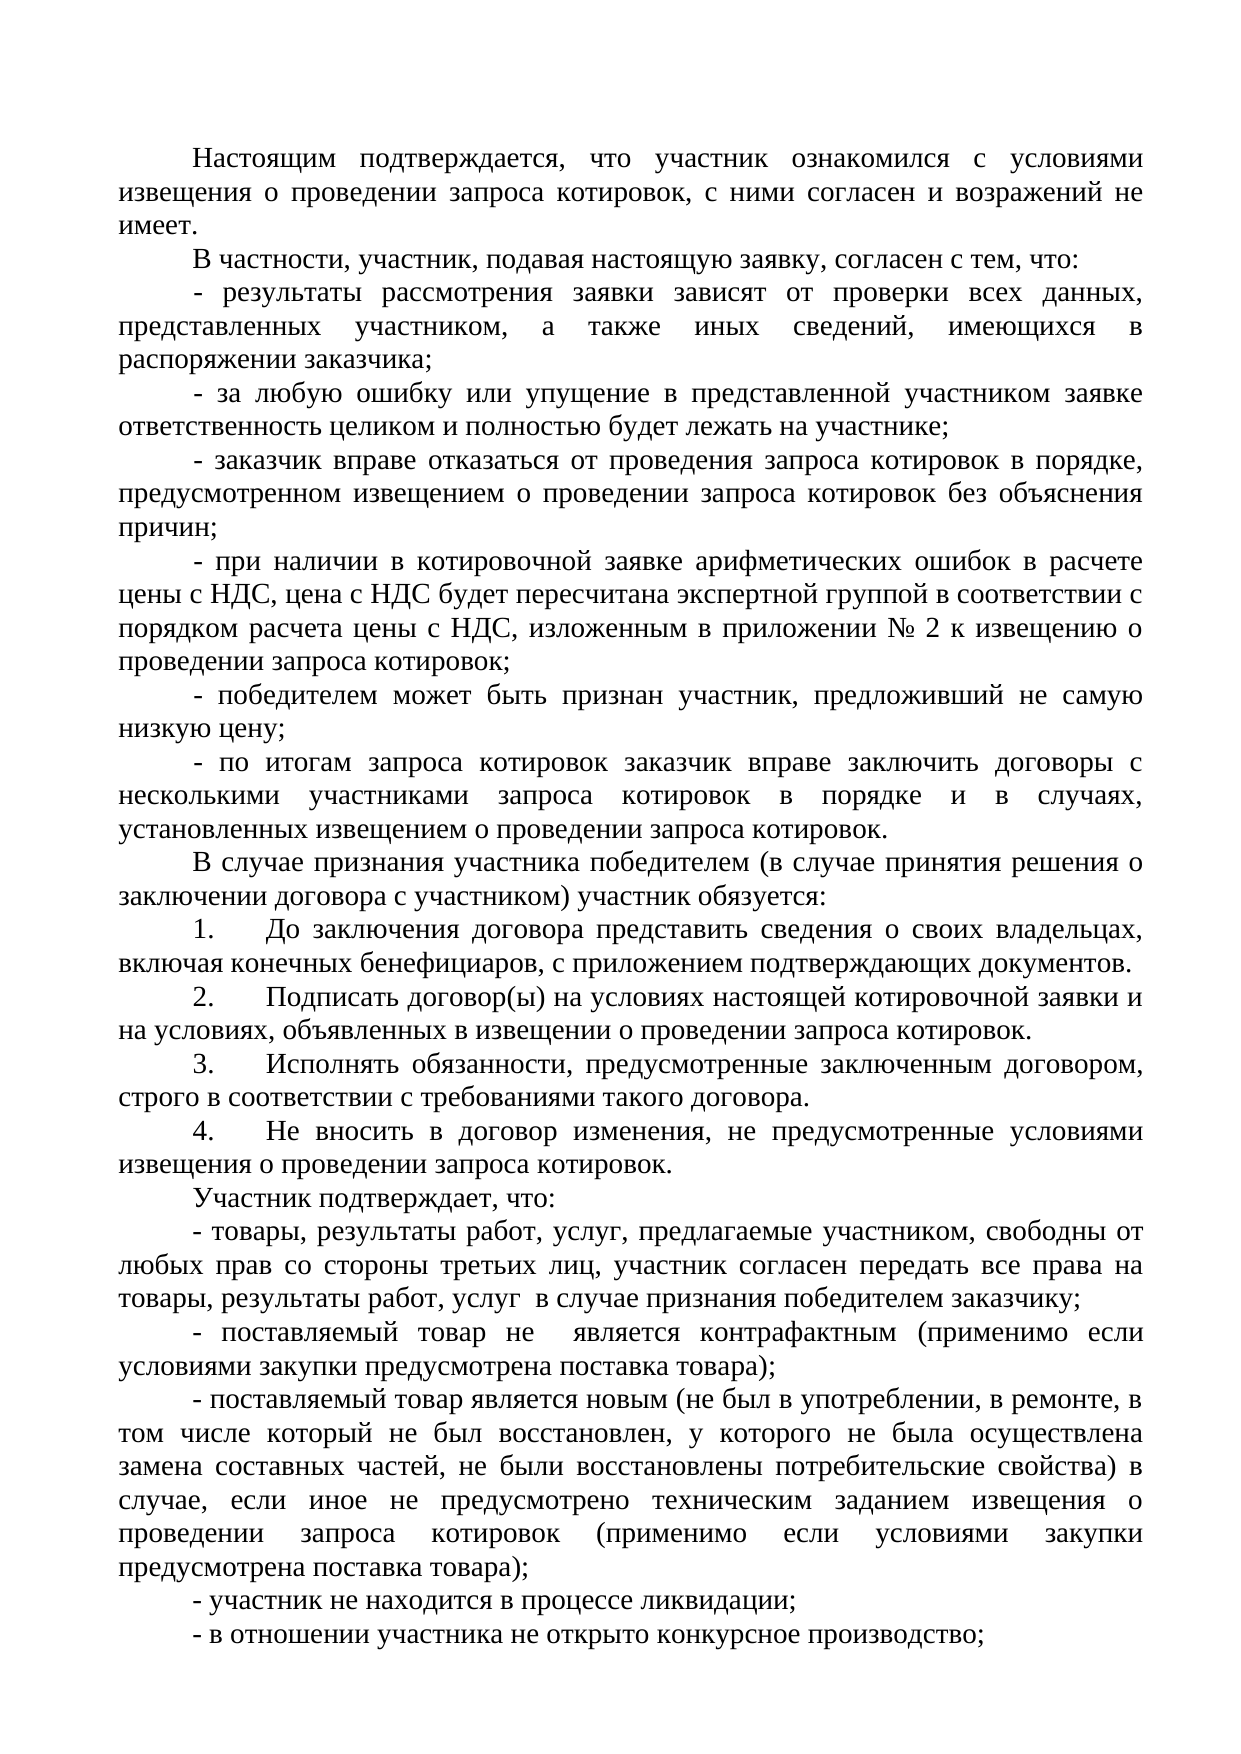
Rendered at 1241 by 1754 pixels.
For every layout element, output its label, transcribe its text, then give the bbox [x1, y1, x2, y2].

text - результаты рассмотрения заявки зависят от проверки всех данных, представленных участником, а также иных сведений, имеющихся в распоряжении заказчика; [118, 274, 1144, 375]
text Участник подтверждает, что: [118, 1180, 1144, 1213]
list Подписать договор(ы) на условиях настоящей котировочной заявки и на условиях, объявленных в извещении о проведении запроса котировок. [118, 979, 1144, 1046]
text В случае признания участника победителем (в случае принятия решения о заключении договора с участником) участник обязуется: [118, 844, 1144, 912]
text - за любую ошибку или упущение в представленной участником заявке ответственность целиком и полностью будет лежать на участнике; [118, 375, 1144, 442]
text - победителем может быть признан участник, предложивший не самую низкую цену; [118, 677, 1144, 744]
text - поставляемый товар не является контрафактным (применимо если условиями закупки предусмотрена поставка товара); [118, 1314, 1144, 1381]
text В частности, участник, подавая настоящую заявку, согласен с тем, что: [118, 241, 1144, 274]
list Исполнять обязанности, предусмотренные заключенным договором, строго в соответствии с требованиями такого договора. [118, 1046, 1144, 1113]
list До заключения договора представить сведения о своих владельцах, включая конечных бенефициаров, с приложением подтверждающих документов. [118, 912, 1144, 979]
text - заказчик вправе отказаться от проведения запроса котировок в порядке, предусмотренном извещением о проведении запроса котировок без объяснения причин; [118, 442, 1144, 543]
text - поставляемый товар является новым (не был в употреблении, в ремонте, в том числе который не был восстановлен, у которого не была осуществлена замена составных частей, не были восстановлены потребительские свойства) в случае, если иное не предусмотрено техническим заданием извещения о проведении запроса котировок (применимо если условиями закупки предусмотрена поставка товара); [118, 1381, 1144, 1582]
text - товары, результаты работ, услуг, предлагаемые участником, свободны от любых прав со стороны третьих лиц, участник согласен передать все права на товары, результаты работ, услуг в случае признания победителем заказчику; [118, 1213, 1144, 1314]
text - в отношении участника не открыто конкурсное производство; [118, 1616, 1144, 1649]
list Не вносить в договор изменения, не предусмотренные условиями извещения о проведении запроса котировок. [118, 1113, 1144, 1180]
text - по итогам запроса котировок заказчик вправе заключить договоры с несколькими участниками запроса котировок в порядке и в случаях, установленных извещением о проведении запроса котировок. [118, 744, 1144, 844]
text - при наличии в котировочной заявке арифметических ошибок в расчете цены с НДС, цена с НДС будет пересчитана экспертной группой в соответствии с порядком расчета цены с НДС, изложенным в приложении № 2 к извещению о проведении запроса котировок; [118, 543, 1144, 677]
text Настоящим подтверждается, что участник ознакомился с условиями извещения о проведении запроса котировок, с ними согласен и возражений не имеет. [118, 140, 1144, 241]
text - участник не находится в процессе ликвидации; [118, 1582, 1144, 1616]
